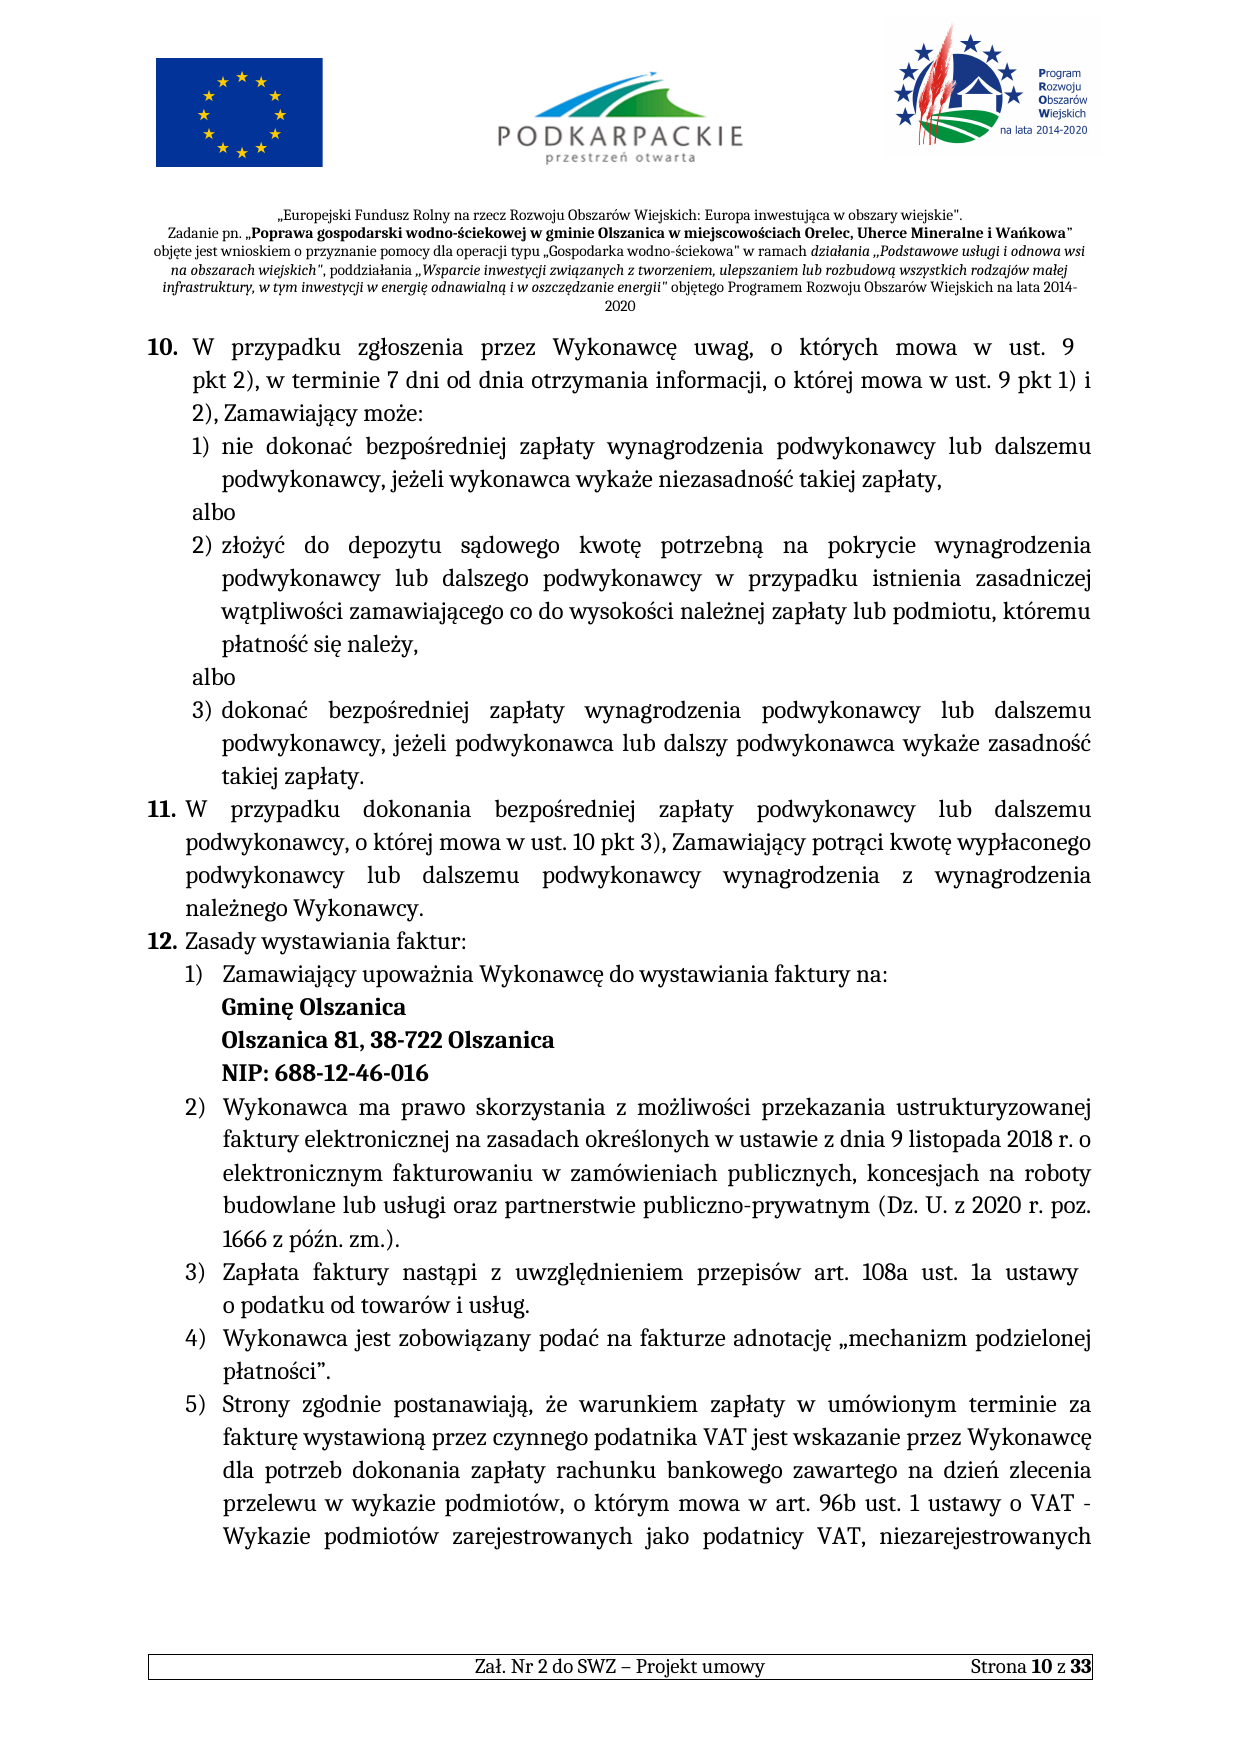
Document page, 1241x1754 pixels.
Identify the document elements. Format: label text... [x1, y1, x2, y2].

text Olszanica 81, 38-722 Olszanica [221, 1026, 1093, 1055]
list Zamawiający upoważnia Wykonawcę do wystawiania faktury na: [185, 960, 1093, 989]
list albo [192, 498, 1093, 527]
list albo [192, 663, 1093, 692]
list Wykonawca jest zobowiązany podać na fakturze adnotację „mechanizm podzielonej płatności”. [185, 1323, 1093, 1385]
list Zapłata faktury nastąpi z uwzględnieniem przepisów art. 108a ust. 1a ustawy o podatku od towarów i usług. [185, 1257, 1093, 1319]
text NIP: 688-12-46-016 [221, 1059, 1093, 1088]
list Zasady wystawiania faktur: [148, 927, 1093, 956]
list W przypadku zgłoszenia przez Wykonawcę uwag, o których mowa w ust. 9 pkt 2), w terminie 7 dni od dnia otrzymania informacji, o której mowa w ust. 9 pkt 1) i 2), Zamawiający może: [148, 333, 1093, 428]
text Gminę Olszanica [221, 993, 1093, 1022]
list złożyć do depozytu sądowego kwotę potrzebną na pokrycie wynagrodzenia podwykonawcy lub dalszego podwykonawcy w przypadku istnienia zasadniczej wątpliwości zamawiającego co do wysokości należnej zapłaty lub podmiotu, któremu płatność się należy, [192, 531, 1093, 659]
picture [473, 51, 768, 182]
picture [885, 15, 1103, 157]
list Wykonawca ma prawo skorzystania z możliwości przekazania ustrukturyzowanej faktury elektronicznej na zasadach określonych w ustawie z dnia 9 listopada 2018 r. o elektronicznym fakturowaniu w zamówieniach publicznych, koncesjach na roboty budowlane lub usługi oraz partnerstwie publiczno-prywatnym (Dz. U. z 2020 r. poz. 1666 z późn. zm.). [185, 1092, 1093, 1253]
list W przypadku dokonania bezpośredniej zapłaty podwykonawcy lub dalszemu podwykonawcy, o której mowa w ust. 10 pkt 3), Zamawiający potrąci kwotę wypłaconego podwykonawcy lub dalszemu podwykonawcy wynagrodzenia z wynagrodzenia należnego Wykonawcy. [148, 795, 1093, 923]
list dokonać bezpośredniej zapłaty wynagrodzenia podwykonawcy lub dalszemu podwykonawcy, jeżeli podwykonawca lub dalszy podwykonawca wykaże zasadność takiej zapłaty. [192, 696, 1093, 791]
picture [156, 58, 323, 167]
list nie dokonać bezpośredniej zapłaty wynagrodzenia podwykonawcy lub dalszemu podwykonawcy, jeżeli wykonawca wykaże niezasadność takiej zapłaty, [192, 432, 1093, 494]
